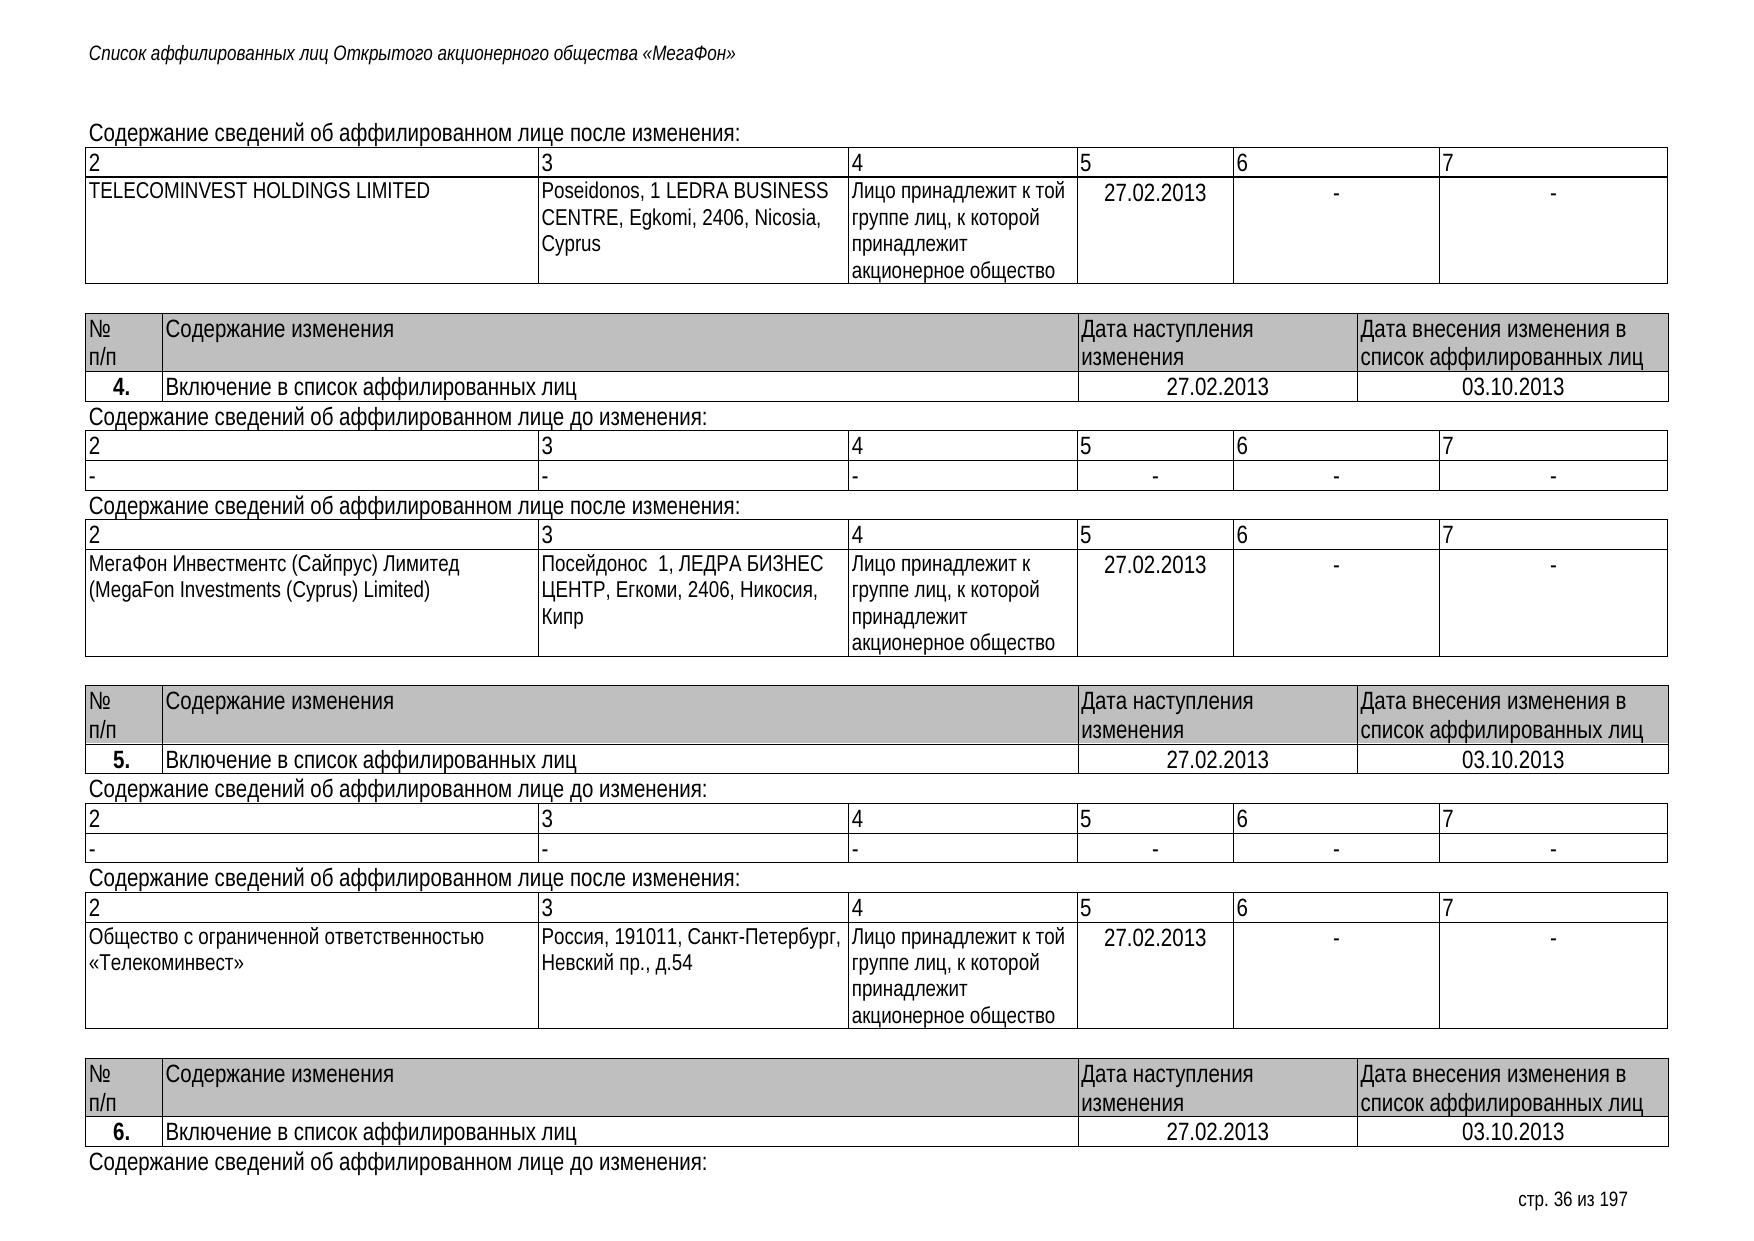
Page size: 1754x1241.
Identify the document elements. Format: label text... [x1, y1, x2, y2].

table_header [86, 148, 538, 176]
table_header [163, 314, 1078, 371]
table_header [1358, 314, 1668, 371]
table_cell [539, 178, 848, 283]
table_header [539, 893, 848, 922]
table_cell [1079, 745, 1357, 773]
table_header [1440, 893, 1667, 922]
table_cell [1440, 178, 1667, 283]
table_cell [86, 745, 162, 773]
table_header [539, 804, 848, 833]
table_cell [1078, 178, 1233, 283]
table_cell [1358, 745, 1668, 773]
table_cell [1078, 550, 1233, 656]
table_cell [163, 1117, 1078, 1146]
text Содержание сведений об аффилированном лице до изменения: [89, 402, 1665, 430]
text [89, 863, 1665, 892]
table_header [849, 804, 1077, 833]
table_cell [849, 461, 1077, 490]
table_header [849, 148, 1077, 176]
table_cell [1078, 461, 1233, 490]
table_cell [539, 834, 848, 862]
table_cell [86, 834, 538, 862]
text Содержание сведений об аффилированном лице после изменения: [89, 118, 1665, 147]
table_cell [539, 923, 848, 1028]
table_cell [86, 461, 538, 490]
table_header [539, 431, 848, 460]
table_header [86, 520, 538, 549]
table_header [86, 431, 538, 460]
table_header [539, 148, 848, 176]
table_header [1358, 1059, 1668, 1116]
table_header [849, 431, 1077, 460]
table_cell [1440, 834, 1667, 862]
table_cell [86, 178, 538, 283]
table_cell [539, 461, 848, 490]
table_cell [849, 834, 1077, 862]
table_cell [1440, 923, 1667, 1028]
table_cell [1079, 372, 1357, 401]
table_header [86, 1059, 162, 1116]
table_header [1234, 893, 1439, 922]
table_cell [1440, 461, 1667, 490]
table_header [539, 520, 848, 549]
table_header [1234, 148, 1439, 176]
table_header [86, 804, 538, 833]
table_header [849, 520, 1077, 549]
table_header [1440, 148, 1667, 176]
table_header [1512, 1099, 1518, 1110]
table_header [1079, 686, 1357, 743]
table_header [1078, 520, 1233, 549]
text Содержание сведений об аффилированном лице до изменения: [89, 774, 1665, 803]
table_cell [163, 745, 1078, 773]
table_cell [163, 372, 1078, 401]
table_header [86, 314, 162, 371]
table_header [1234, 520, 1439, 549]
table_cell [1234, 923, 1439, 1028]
text Содержание сведений об аффилированном лице до изменения: [89, 1147, 1665, 1176]
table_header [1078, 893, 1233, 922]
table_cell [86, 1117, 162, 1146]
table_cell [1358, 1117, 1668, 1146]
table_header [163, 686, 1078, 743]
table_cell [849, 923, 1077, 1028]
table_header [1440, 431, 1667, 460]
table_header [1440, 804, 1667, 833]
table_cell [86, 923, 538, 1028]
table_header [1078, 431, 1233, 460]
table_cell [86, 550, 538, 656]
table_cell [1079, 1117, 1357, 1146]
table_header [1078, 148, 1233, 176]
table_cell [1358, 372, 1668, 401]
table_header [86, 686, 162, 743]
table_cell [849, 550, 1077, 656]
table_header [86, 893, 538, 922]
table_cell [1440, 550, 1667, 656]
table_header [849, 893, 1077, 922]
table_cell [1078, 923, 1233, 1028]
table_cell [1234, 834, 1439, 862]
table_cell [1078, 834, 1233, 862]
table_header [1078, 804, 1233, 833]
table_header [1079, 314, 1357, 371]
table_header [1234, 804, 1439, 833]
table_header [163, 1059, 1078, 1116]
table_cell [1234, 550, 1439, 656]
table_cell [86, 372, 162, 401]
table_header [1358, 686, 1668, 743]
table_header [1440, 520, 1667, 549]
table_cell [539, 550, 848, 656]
text Содержание сведений об аффилированном лице после изменения: [89, 491, 1665, 519]
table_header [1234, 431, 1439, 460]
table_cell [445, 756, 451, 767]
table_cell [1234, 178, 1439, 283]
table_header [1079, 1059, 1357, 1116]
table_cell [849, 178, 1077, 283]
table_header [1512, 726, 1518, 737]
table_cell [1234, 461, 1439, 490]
